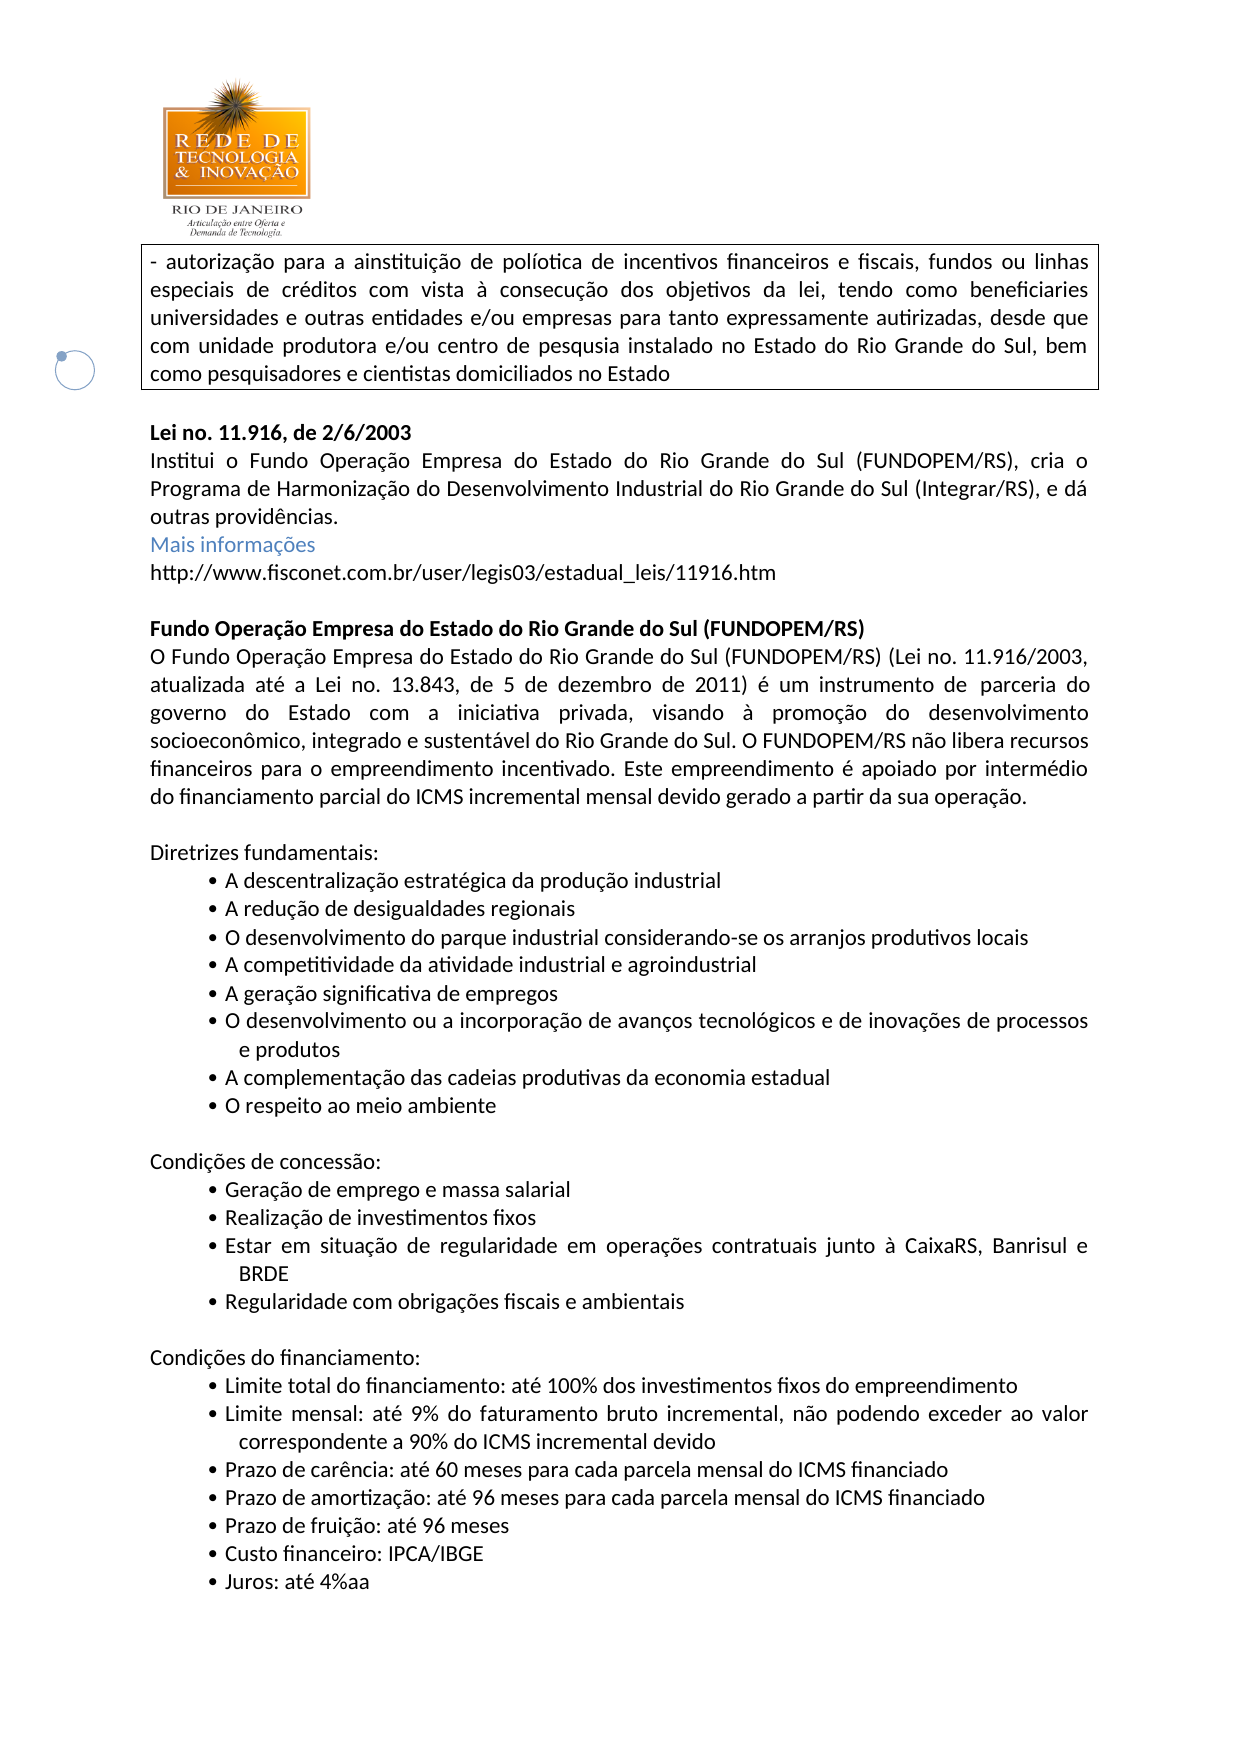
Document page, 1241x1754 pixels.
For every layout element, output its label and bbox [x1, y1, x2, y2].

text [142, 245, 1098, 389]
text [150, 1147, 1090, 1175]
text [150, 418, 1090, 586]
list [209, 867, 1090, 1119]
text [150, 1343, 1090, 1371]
picture [150, 73, 323, 244]
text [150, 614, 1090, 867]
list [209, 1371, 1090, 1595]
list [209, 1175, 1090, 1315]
